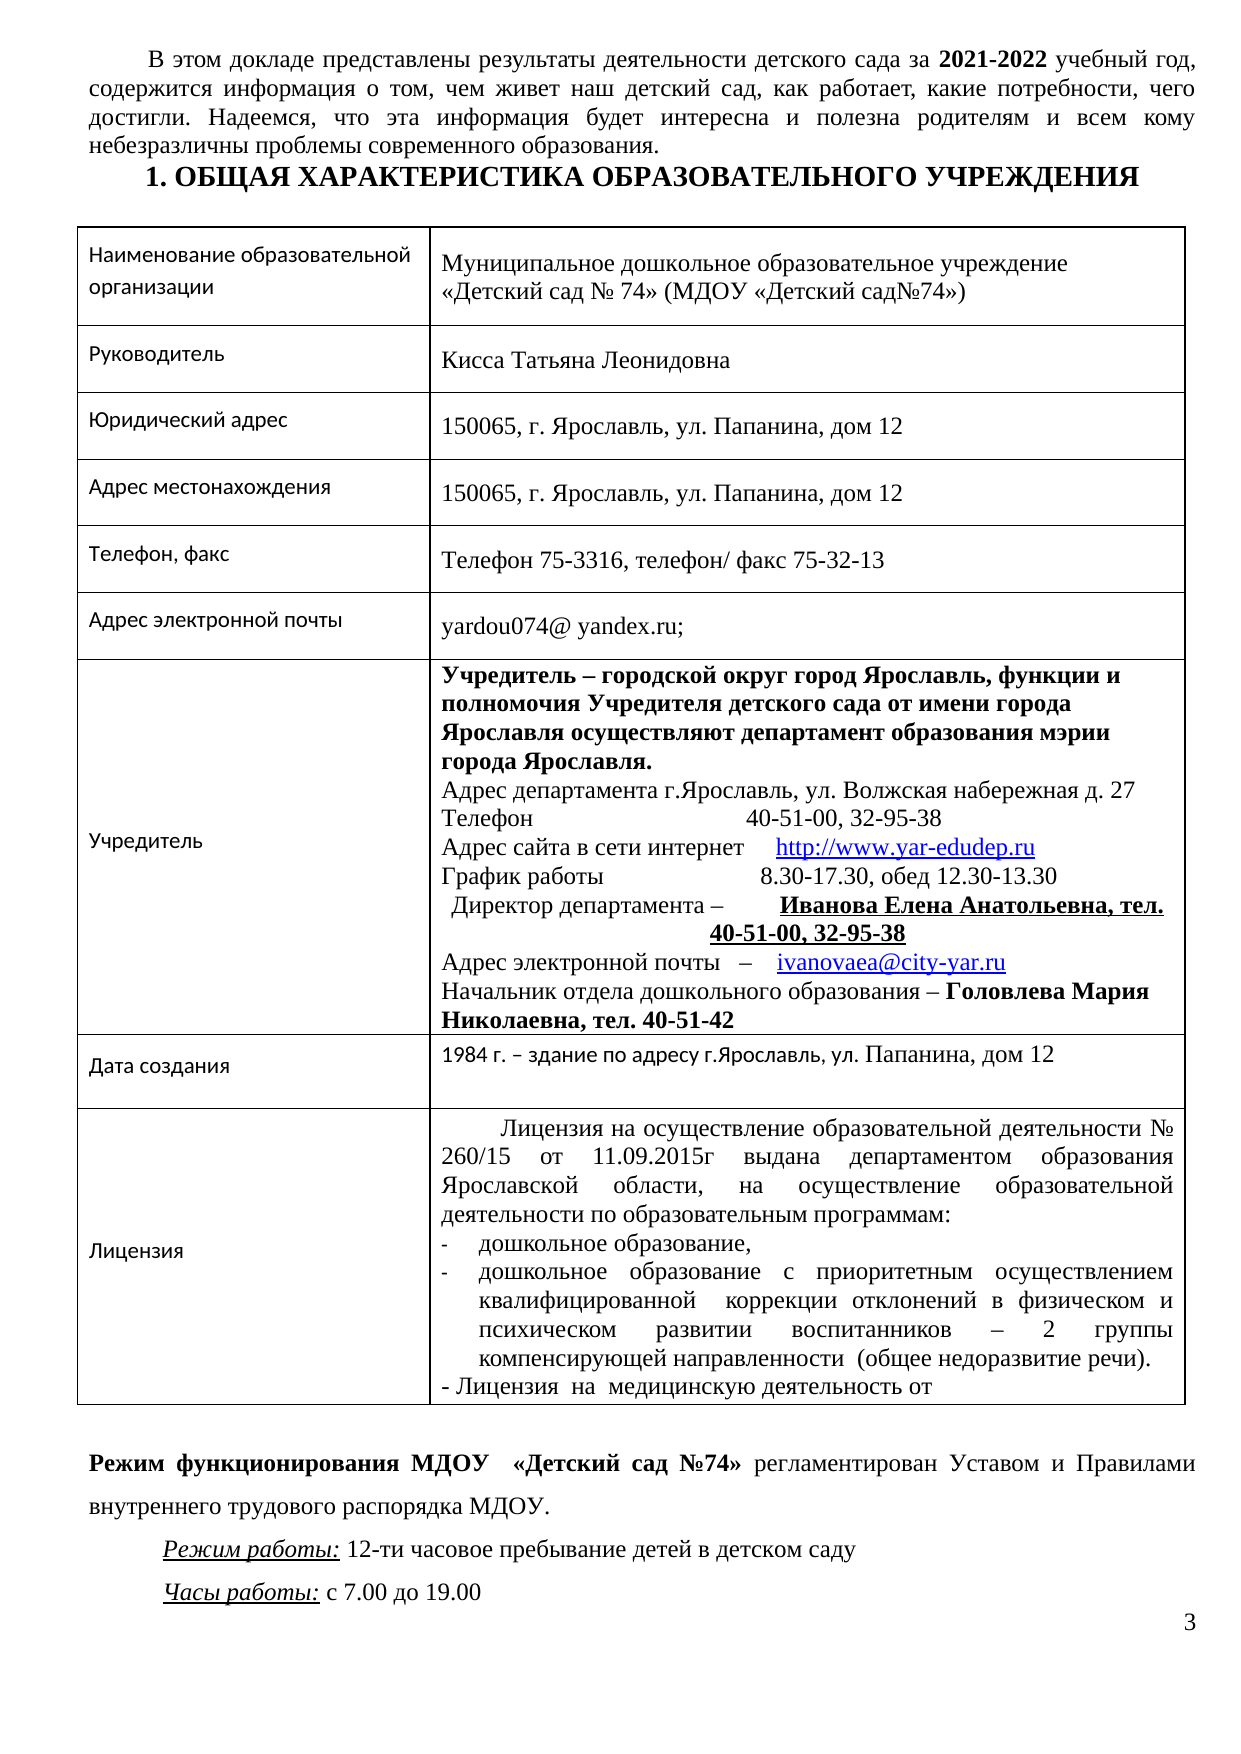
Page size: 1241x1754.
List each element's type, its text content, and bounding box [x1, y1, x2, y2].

table_cell Телефон, факс [78, 526, 429, 592]
table_cell Учредитель – городской округ город Ярославль, функции и полномочия Учредителя детского сада от имени города Ярославля осуществляют департамент образования мэрии города Ярославля. Адрес департамента г.Ярославль, ул. Волжская набережная д. 27 Телефон 40-51-00, 32-95-38 Адрес сайта в сети интернет http://www.yar-edudep.ru График работы 8.30-17.30, обед 12.30-13.30 Директор департамента – Иванова Елена Анатольевна, тел. 40-51-00, 32-95-38 Адрес электронной почты – ivanovaea@city-yar.ru Начальник отдела дошкольного образования – Головлева Мария Николаевна, тел. 40-51-42 [431, 660, 1184, 1033]
table_cell Кисса Татьяна Леонидовна [431, 326, 1184, 392]
table_cell Учредитель [78, 660, 429, 1033]
table_cell Дата создания [78, 1035, 429, 1108]
text Режим работы: 12-ти часовое пребывание детей в детском саду [162, 1534, 1196, 1563]
table_cell Телефон 75-3316, телефон/ факс 75-32-13 [431, 526, 1184, 592]
text В этом докладе представлены результаты деятельности детского сада за 2021-2022 учебный год, содержится информация о том, чем живет наш детский сад, как работает, какие потребности, чего достигли. Надеемся, что эта информация будет интересна и полезна родителям и всем кому небезразличны проблемы современного образования. [89, 44, 1196, 159]
text Часы работы: с 7.00 до 19.00 [162, 1577, 1196, 1606]
table_cell Адрес электронной почты [78, 593, 429, 659]
text 1. Общая характеристика образовательного учреждения [89, 159, 1196, 193]
table_cell Лицензия [78, 1109, 429, 1404]
table_header Наименование образовательной организации [78, 228, 429, 325]
table_cell 150065, г. Ярославль, ул. Папанина, дом 12 [431, 460, 1184, 525]
table_cell 150065, г. Ярославль, ул. Папанина, дом 12 [431, 393, 1184, 459]
table_cell yardou074@ yandex.ru; [431, 593, 1184, 659]
table_cell Руководитель [78, 326, 429, 392]
table_cell Адрес местонахождения [78, 460, 429, 525]
table_header Муниципальное дошкольное образовательное учреждение «Детский сад № 74» (МДОУ «Детский сад№74») [431, 228, 1184, 325]
table_cell 1984 г. – здание по адресу г.Ярославль, ул. Папанина, дом 12 [431, 1035, 1184, 1108]
text Режим функционирования МДОУ «Детский сад №74» регламентирован Уставом и Правилами внутреннего трудового распорядка МДОУ. [89, 1448, 1196, 1520]
table_cell Юридический адрес [78, 393, 429, 459]
table_cell Лицензия на осуществление образовательной деятельности № 260/15 от 11.09.2015г выдана департаментом образования Ярославской области, на осуществление образовательной деятельности по образовательным программам: дошкольное образование, дошкольное образование с приоритетным осуществлением квалифицированной коррекции отклонений в физическом и психическом развитии воспитанников – 2 группы компенсирующей направленности (общее недоразвитие речи). - Лицензия на медицинскую деятельность от [431, 1109, 1184, 1404]
